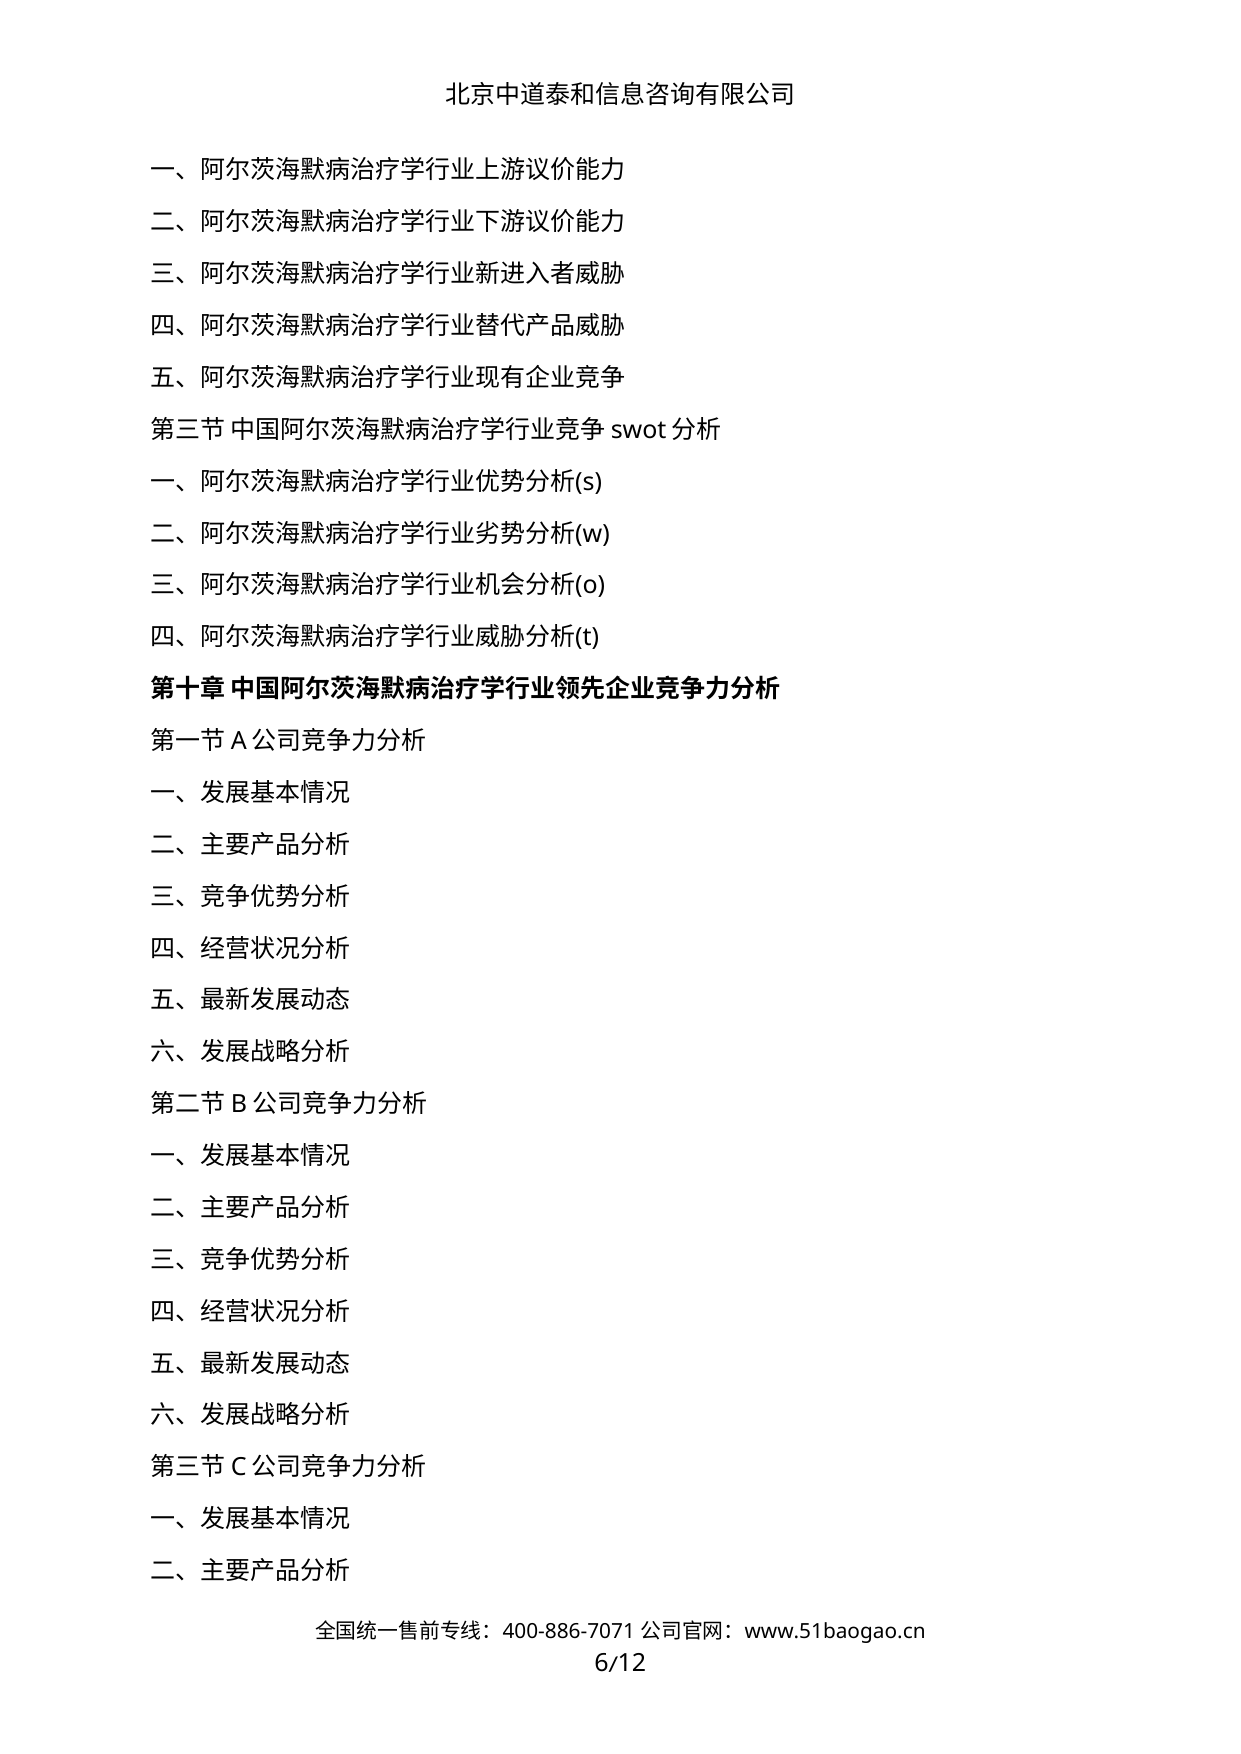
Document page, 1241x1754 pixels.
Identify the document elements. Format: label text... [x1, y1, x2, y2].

text 四、经营状况分析 [150, 928, 1090, 964]
text 四、阿尔茨海默病治疗学行业替代产品威胁 [150, 306, 1090, 342]
text 二、主要产品分析 [150, 1187, 1090, 1224]
text 一、阿尔茨海默病治疗学行业上游议价能力 [150, 150, 1090, 186]
text 四、经营状况分析 [150, 1291, 1090, 1327]
text 五、最新发展动态 [150, 980, 1090, 1016]
text 第三节 中国阿尔茨海默病治疗学行业竞争swot分析 [150, 409, 1090, 446]
text 第三节 C公司竞争力分析 [150, 1447, 1090, 1483]
text 六、发展战略分析 [150, 1395, 1090, 1431]
text 六、发展战略分析 [150, 1032, 1090, 1068]
text 三、阿尔茨海默病治疗学行业新进入者威胁 [150, 254, 1090, 290]
text 三、竞争优势分析 [150, 1239, 1090, 1276]
text 二、主要产品分析 [150, 1551, 1090, 1587]
text 第二节 B公司竞争力分析 [150, 1084, 1090, 1120]
text 一、发展基本情况 [150, 1136, 1090, 1172]
text 四、阿尔茨海默病治疗学行业威胁分析(t) [150, 617, 1090, 653]
text 二、阿尔茨海默病治疗学行业下游议价能力 [150, 202, 1090, 238]
text 一、发展基本情况 [150, 1499, 1090, 1535]
text 第十章 中国阿尔茨海默病治疗学行业领先企业竞争力分析 [150, 669, 1090, 705]
text 五、最新发展动态 [150, 1343, 1090, 1379]
text 二、主要产品分析 [150, 824, 1090, 861]
text 一、发展基本情况 [150, 772, 1090, 809]
text 三、竞争优势分析 [150, 876, 1090, 912]
text 三、阿尔茨海默病治疗学行业机会分析(o) [150, 565, 1090, 601]
text 一、阿尔茨海默病治疗学行业优势分析(s) [150, 461, 1090, 497]
text 五、阿尔茨海默病治疗学行业现有企业竞争 [150, 357, 1090, 394]
text 第一节 A公司竞争力分析 [150, 721, 1090, 757]
text 二、阿尔茨海默病治疗学行业劣势分析(w) [150, 513, 1090, 549]
